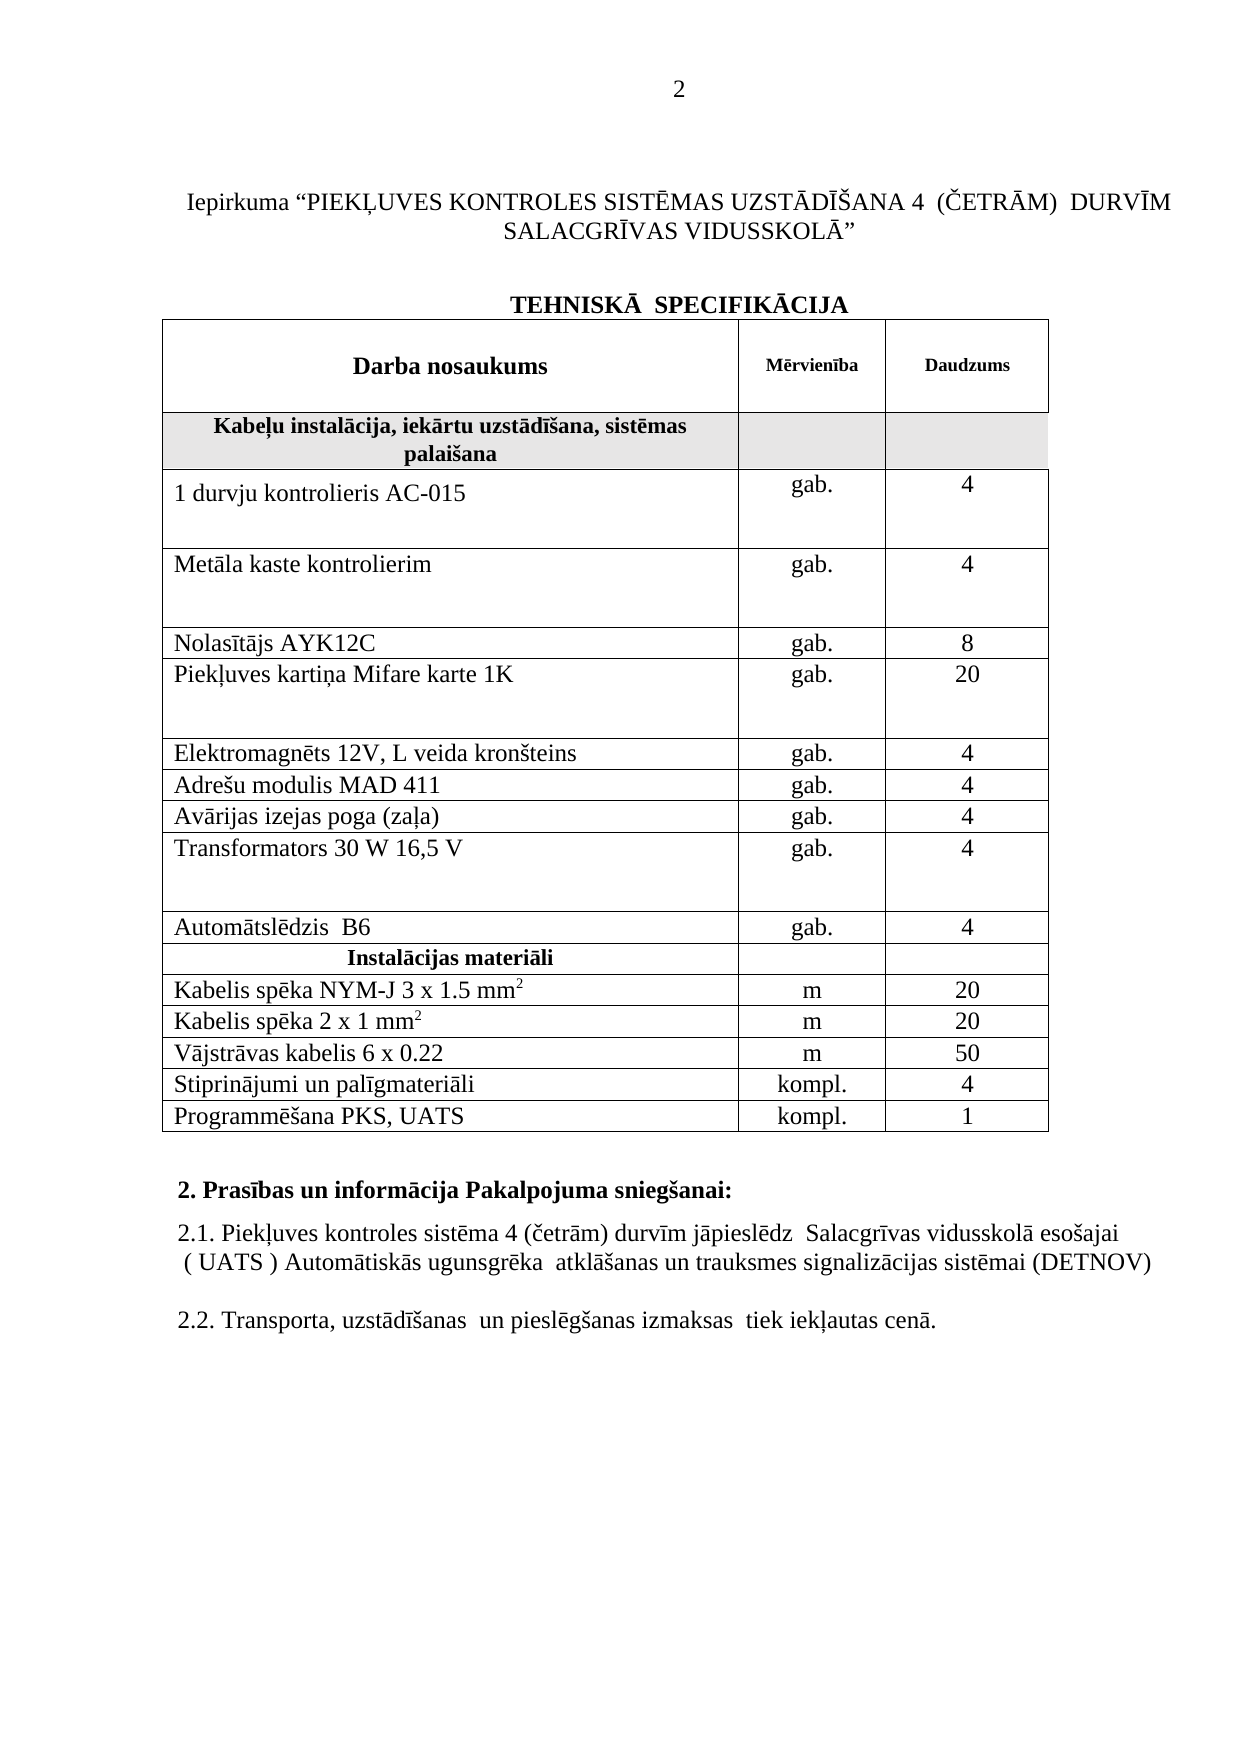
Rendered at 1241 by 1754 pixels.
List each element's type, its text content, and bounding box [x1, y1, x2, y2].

table_cell gab. [739, 801, 885, 832]
table_cell 4 [886, 1069, 1048, 1100]
table_cell gab. [739, 833, 885, 911]
table_cell gab. [739, 659, 885, 737]
table_cell Kabeļu instalācija, iekārtu uzstādīšana, sistēmas palaišana [163, 413, 738, 468]
table_cell [886, 413, 1048, 468]
table_cell gab. [739, 770, 885, 800]
table_cell gab. [739, 739, 885, 769]
table_cell Automātslēdzis B6 [163, 912, 738, 942]
table_header Daudzums [886, 320, 1048, 412]
table_cell 20 [886, 975, 1048, 1005]
table_cell Metāla kaste kontrolierim [163, 549, 738, 627]
table_cell 4 [886, 549, 1048, 627]
table_cell Stiprinājumi un palīgmateriāli [163, 1069, 738, 1100]
table_cell m [739, 975, 885, 1005]
text ( UATS ) Automātiskās ugunsgrēka atklāšanas un trauksmes signalizācijas sistēmai (DETNOV) [177, 1247, 1181, 1276]
table_header Mērvienība [739, 320, 885, 412]
text 2.1. Piekļuves kontroles sistēma 4 (četrām) durvīm jāpieslēdz Salacgrīvas vidusskolā esošajai [177, 1218, 1181, 1247]
text Iepirkuma “PIEKĻUVES KONTROLES SISTĒMAS UZSTĀDĪŠANA 4 (ČETRĀM) DURVĪM SALACGRĪVAS VIDUSSKOLĀ” [177, 187, 1181, 244]
text 2.2. Transporta, uzstādīšanas un pieslēgšanas izmaksas tiek iekļautas cenā. [177, 1305, 1181, 1333]
table_cell Elektromagnēts 12V, L veida kronšteins [163, 739, 738, 769]
table_cell 4 [886, 912, 1048, 942]
table_cell kompl. [739, 1069, 885, 1100]
table_cell Transformators 30 W 16,5 V [163, 833, 738, 911]
table_cell gab. [739, 470, 885, 548]
table_cell Instalācijas materiāli [163, 944, 738, 974]
table_cell kompl. [739, 1101, 885, 1131]
table_cell gab. [739, 628, 885, 658]
table_cell 20 [886, 1006, 1048, 1037]
table_cell Adrešu modulis MAD 411 [163, 770, 738, 800]
table_cell Kabelis spēka 2 x 1 mm2 [163, 1006, 738, 1037]
table_cell Piekļuves kartiņa Mifare karte 1K [163, 659, 738, 737]
table_cell Nolasītājs AYK12C [163, 628, 738, 658]
table_cell m [739, 1006, 885, 1037]
table_cell 4 [886, 739, 1048, 769]
table_cell 4 [886, 833, 1048, 911]
table_cell Avārijas izejas poga (zaļa) [163, 801, 738, 832]
table_cell [886, 944, 1048, 974]
table_cell Vājstrāvas kabelis 6 x 0.22 [163, 1038, 738, 1068]
table_cell gab. [739, 912, 885, 942]
table_cell 1 [886, 1101, 1048, 1131]
table_cell gab. [739, 549, 885, 627]
table_cell 1 durvju kontrolieris AC-015 [163, 470, 738, 548]
table_header Darba nosaukums [163, 320, 738, 412]
table_cell Kabelis spēka NYM-J 3 x 1.5 mm2 [163, 975, 738, 1005]
table_cell 20 [886, 659, 1048, 737]
table_cell 8 [886, 628, 1048, 658]
table_cell 50 [886, 1038, 1048, 1068]
table_cell [739, 413, 885, 468]
table_cell Programmēšana PKS, UATS [163, 1101, 738, 1131]
text 2. Prasības un informācija Pakalpojuma sniegšanai: [177, 1175, 1147, 1204]
table_cell 4 [886, 770, 1048, 800]
table_cell 4 [886, 470, 1048, 548]
table_cell [739, 944, 885, 974]
table_cell m [739, 1038, 885, 1068]
text TEHNISKĀ SPECIFIKĀCIJA [177, 291, 1181, 319]
table_cell 4 [886, 801, 1048, 832]
